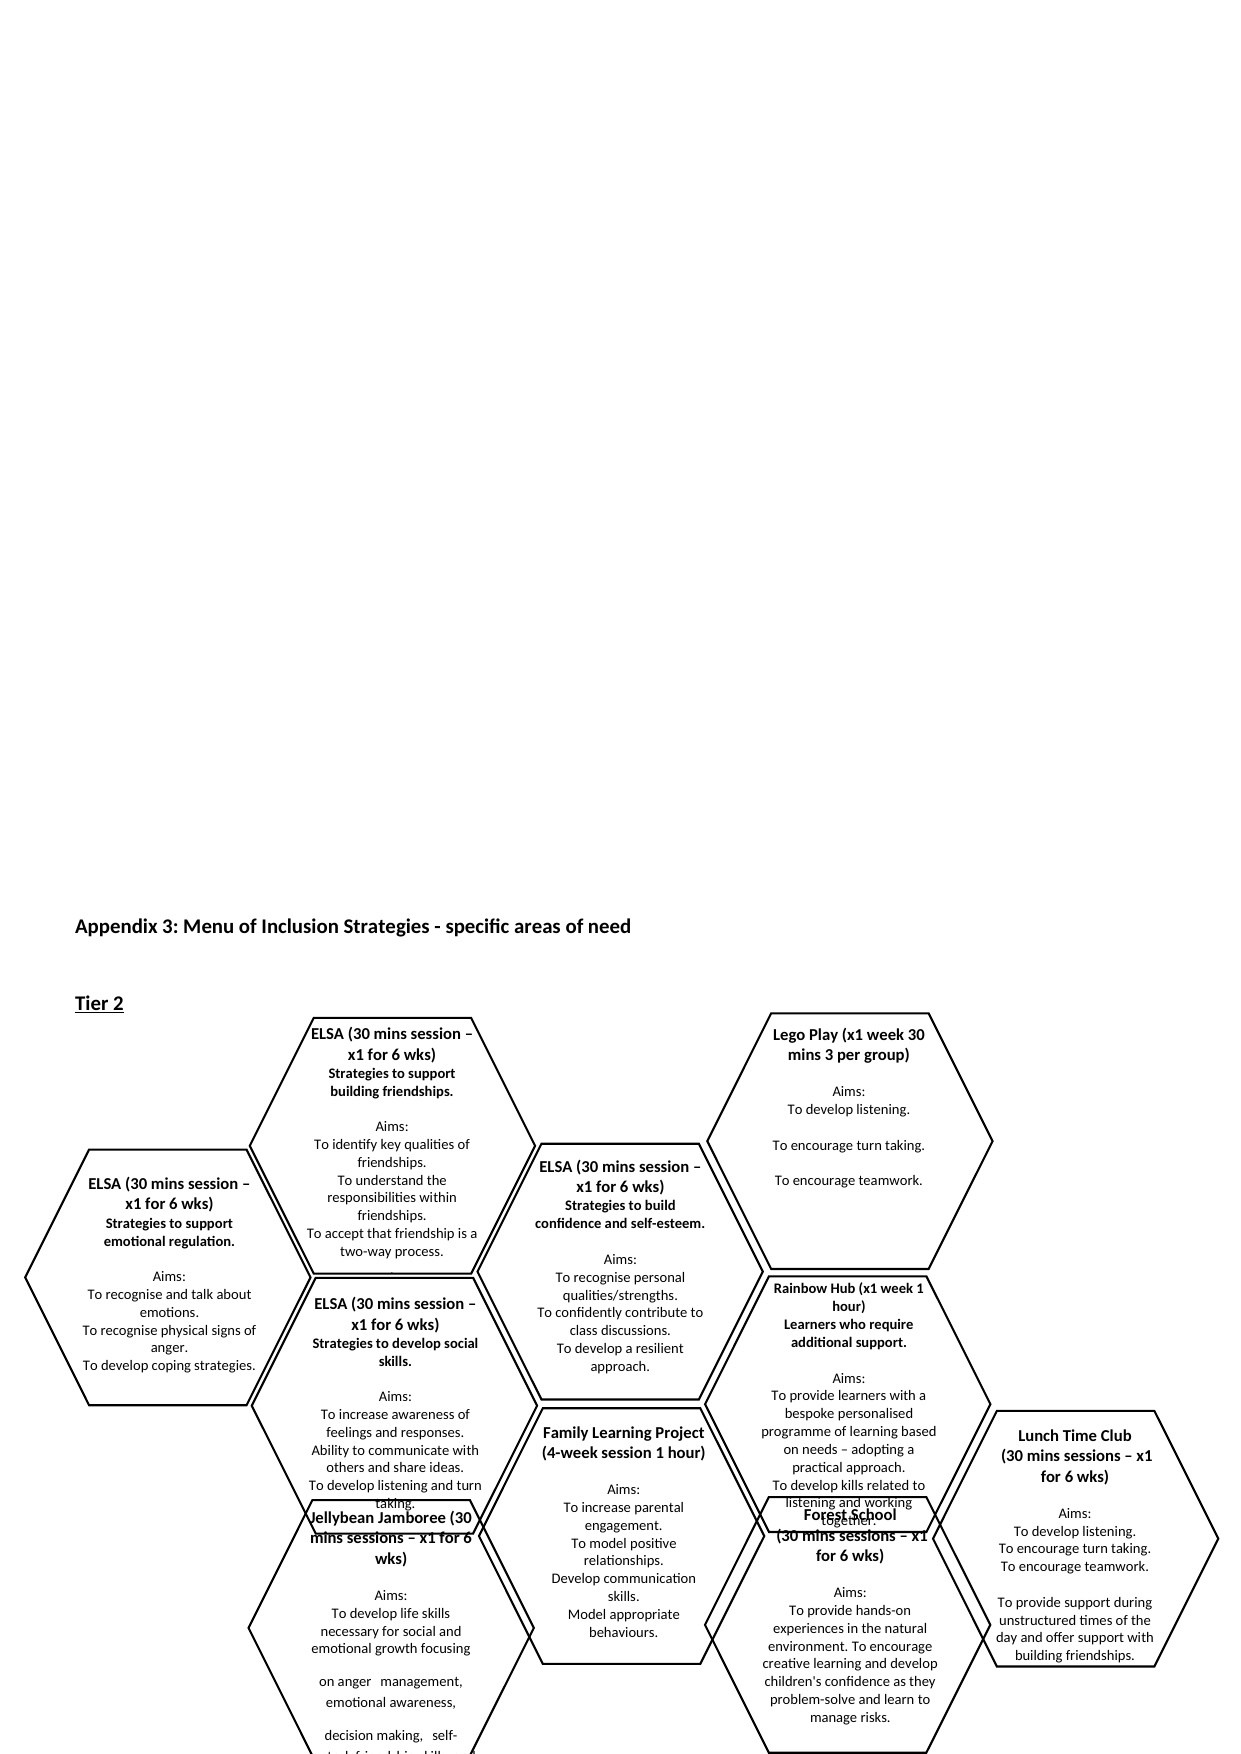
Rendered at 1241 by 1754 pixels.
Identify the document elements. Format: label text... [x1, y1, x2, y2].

subtitle Tier 2 [75, 990, 1165, 1015]
subtitle Appendix 3: Menu of Inclusion Strategies - specific areas of need [75, 914, 1165, 939]
